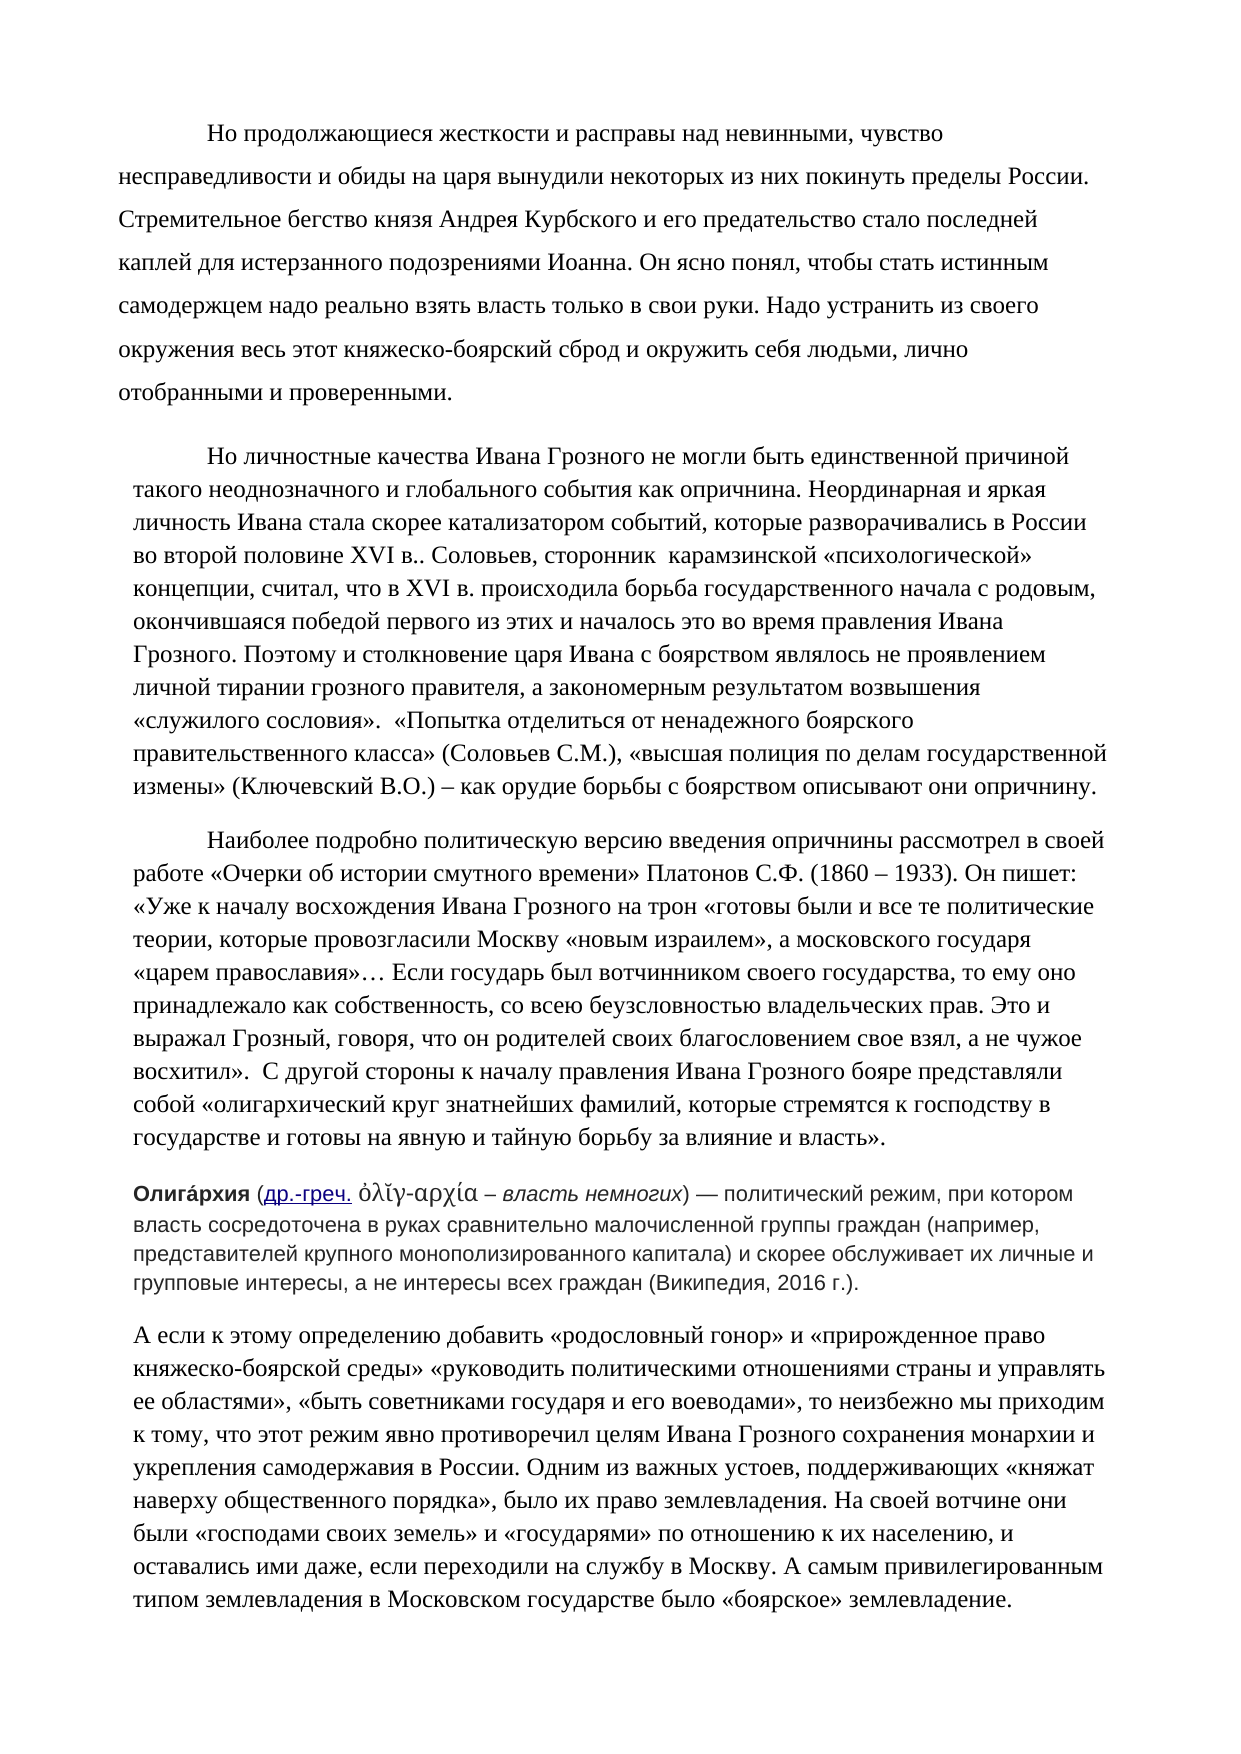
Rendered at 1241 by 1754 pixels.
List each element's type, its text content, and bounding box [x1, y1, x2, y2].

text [133, 1320, 1107, 1613]
text Но личностные качества Ивана Грозного не могли быть единственной причиной такого неоднозначного и глобального события как опричнина. Неординарная и яркая личность Ивана стала скорее катализатором событий, которые разворачивались в России во второй половине XVI в.. Соловьев, сторонник карамзинской «психологической» концепции, считал, что в XVI в. происходила борьба государственного начала с родовым, окончившаяся победой первого из этих и началось это во время правления Ивана Грозного. Поэтому и столкновение царя Ивана с боярством являлось не проявлением личной тирании грозного правителя, а закономерным результатом возвышения «служилого сословия». «Попытка отделиться от ненадежного боярского правительственного класса» (Соловьев С.М.), «высшая полиция по делам государственной измены» (Ключевский В.О.) – как орудие борьбы с боярством описывают они опричнину. [133, 441, 1107, 738]
text Наиболее подробно политическую версию введения опричнины рассмотрел в своей работе «Очерки об истории смутного времени» Платонов С.Ф. (1860 – 1933). Он пишет: «Уже к началу восхождения Ивана Грозного на трон «готовы были и все те политические теории, которые провозгласили Москву «новым израилем», а московского государя «царем православия»… Если государь был вотчинником своего государства, то ему оно принадлежало как собственность, со всею беузсловностью владельческих прав. Это и выражал Грозный, говоря, что он родителей своих благословением свое взял, а не чужое восхитил». С другой стороны к началу правления Ивана Грозного бояре представляли собой «олигархический круг знатнейших фамилий, которые стремятся к господству в государстве и готовы на явную и тайную борьбу за влияние и власть». [133, 825, 1107, 1151]
list Но продолжающиеся жесткости и расправы над невинными, чувство несправедливости и обиды на царя вынудили некоторых из них покинуть пределы России. Стремительное бегство князя Андрея Курбского и его предательство стало последней каплей для истерзанного подозрениями Иоанна. Он ясно понял, чтобы стать истинным самодержцем надо реально взять власть только в свои руки. Надо устранить из своего окружения весь этот княжеско-боярский сброд и окружить себя людьми, лично отобранными и проверенными. [118, 118, 1107, 406]
text Олига́рхия (др.-греч. ὀλῐγ-αρχία – власть немногих) — политический режим, при котором власть сосредоточена в руках сравнительно малочисленной группы граждан (например, представителей крупного монополизированного капитала) и скорее обслуживает их личные и групповые интересы, а не интересы всех граждан (Википедия, 2016 г.). [133, 1176, 1107, 1295]
